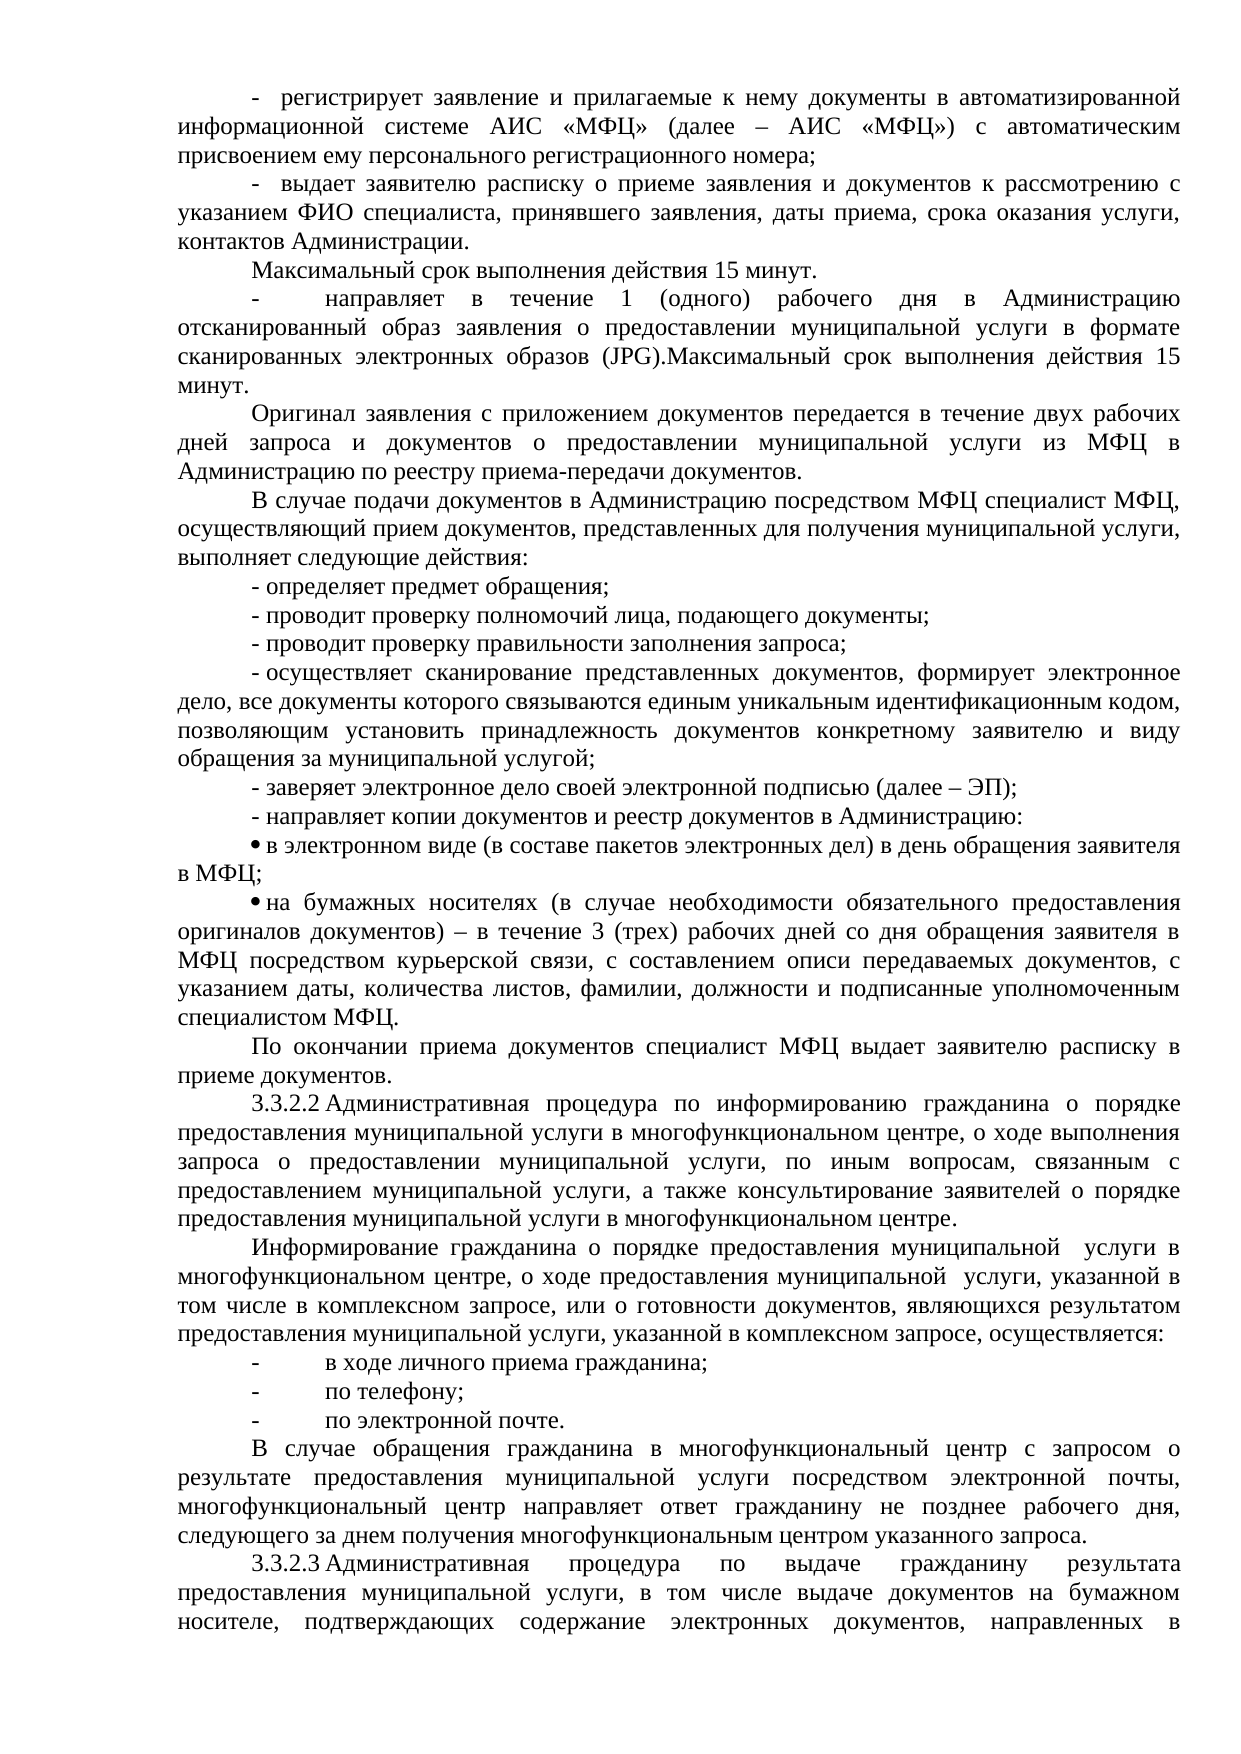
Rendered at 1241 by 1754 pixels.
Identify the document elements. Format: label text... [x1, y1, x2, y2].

text - направляет копии документов и реестр документов в Администрацию: [177, 801, 1181, 830]
text - определяет предмет обращения; [177, 571, 1181, 600]
text - регистрирует заявление и прилагаемые к нему документы в автоматизированной информационной системе АИС «МФЦ» (далее – АИС «МФЦ») с автоматическим присвоением ему персонального регистрационного номера; [177, 82, 1181, 168]
text - проводит проверку правильности заполнения запроса; [177, 628, 1181, 657]
text Оригинал заявления с приложением документов передается в течение двух рабочих дней запроса и документов о предоставлении муниципальной услуги из МФЦ в Администрацию по реестру приема-передачи документов. [177, 398, 1181, 485]
text 3.3.2.2 Административная процедура по информированию гражданина о порядке предоставления муниципальной услуги в многофункциональном центре, о ходе выполнения запроса о предоставлении муниципальной услуги, по иным вопросам, связанным с предоставлением муниципальной услуги, а также консультирование заявителей о порядке предоставления муниципальной услуги в многофункциональном центре. [177, 1088, 1181, 1232]
text Максимальный срок выполнения действия 15 минут. [177, 255, 1181, 283]
text - заверяет электронное дело своей электронной подписью (далее – ЭП); [177, 772, 1181, 801]
list на бумажных носителях (в случае необходимости обязательного предоставления оригиналов документов) – в течение 3 (трех) рабочих дней со дня обращения заявителя в МФЦ посредством курьерской связи, с составлением описи передаваемых документов, с указанием даты, количества листов, фамилии, должности и подписанные уполномоченным специалистом МФЦ. [177, 887, 1181, 1031]
text - по телефону; [177, 1376, 1181, 1405]
text По окончании приема документов специалист МФЦ выдает заявителю расписку в приеме документов. [177, 1031, 1181, 1088]
text В случае подачи документов в Администрацию посредством МФЦ специалист МФЦ, осуществляющий прием документов, представленных для получения муниципальной услуги, выполняет следующие действия: [177, 485, 1181, 571]
text В случае обращения гражданина в многофункциональный центр с запросом о результате предоставления муниципальной услуги посредством электронной почты, многофункциональный центр направляет ответ гражданину не позднее рабочего дня, следующего за днем получения многофункциональным центром указанного запроса. [177, 1433, 1181, 1548]
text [177, 1548, 1181, 1635]
text - направляет в течение 1 (одного) рабочего дня в Администрацию отсканированный образ заявления о предоставлении муниципальной услуги в формате сканированных электронных образов (JPG).Максимальный срок выполнения действия 15 минут. [177, 283, 1181, 398]
list в электронном виде (в составе пакетов электронных дел) в день обращения заявителя в МФЦ; [177, 830, 1181, 887]
text - по электронной почте. [177, 1405, 1181, 1433]
text Информирование гражданина о порядке предоставления муниципальной услуги в многофункциональном центре, о ходе предоставления муниципальной услуги, указанной в том числе в комплексном запросе, или о готовности документов, являющихся результатом предоставления муниципальной услуги, указанной в комплексном запросе, осуществляется: [177, 1232, 1181, 1347]
text - в ходе личного приема гражданина; [177, 1347, 1181, 1376]
text - проводит проверку полномочий лица, подающего документы; [177, 600, 1181, 628]
text - осуществляет сканирование представленных документов, формирует электронное дело, все документы которого связываются единым уникальным идентификационным кодом, позволяющим установить принадлежность документов конкретному заявителю и виду обращения за муниципальной услугой; [177, 657, 1181, 772]
text - выдает заявителю расписку о приеме заявления и документов к рассмотрению с указанием ФИО специалиста, принявшего заявления, даты приема, срока оказания услуги, контактов Администрации. [177, 168, 1181, 255]
